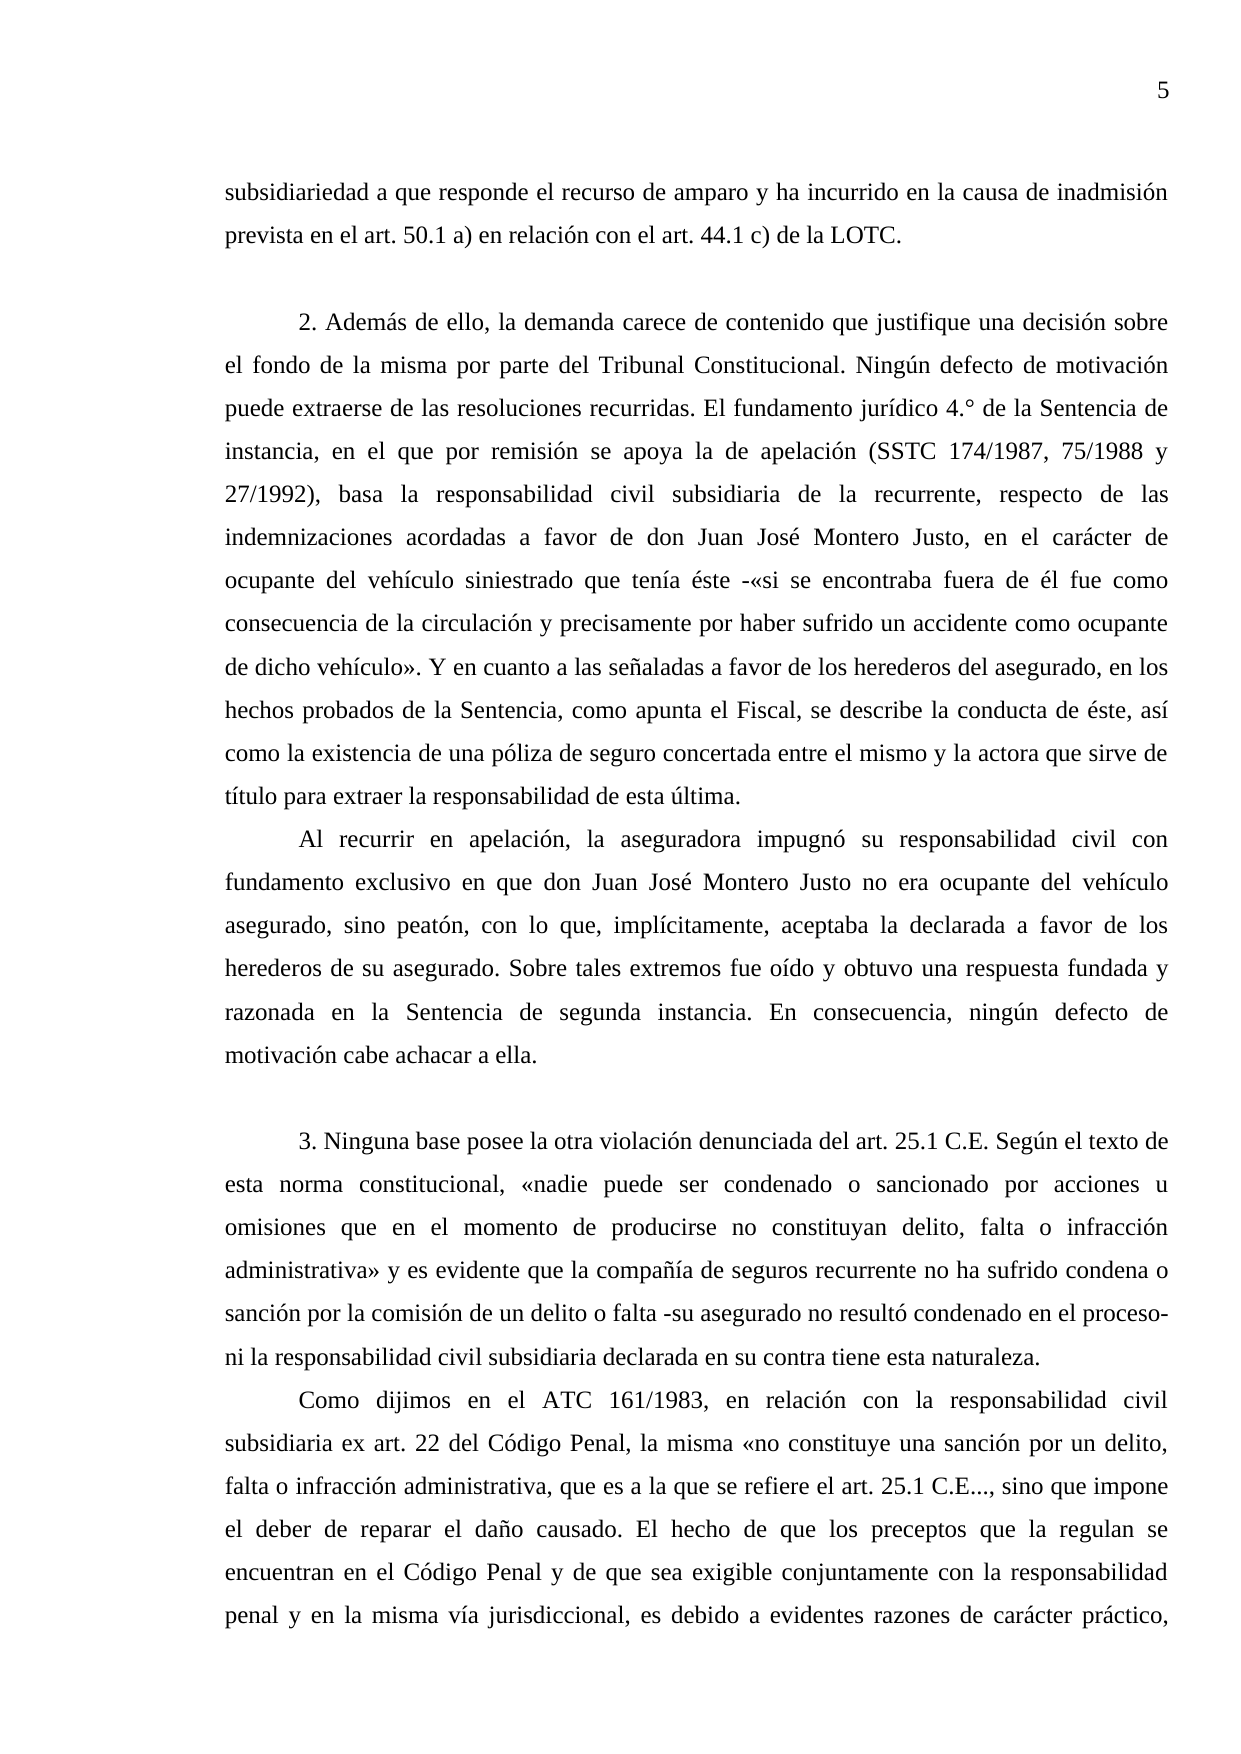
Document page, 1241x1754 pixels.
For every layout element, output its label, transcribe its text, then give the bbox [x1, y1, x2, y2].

text 2. Además de ello, la demanda carece de contenido que justifique una decisión sobre el fondo de la misma por parte del Tribunal Constitucional. Ningún defecto de motivación puede extraerse de las resoluciones recurridas. El fundamento jurídico 4.° de la Sentencia de instancia, en el que por remisión se apoya la de apelación (SSTC 174/1987, 75/1988 y 27/1992), basa la responsabilidad civil subsidiaria de la recurrente, respecto de las indemnizaciones acordadas a favor de don Juan José Montero Justo, en el carácter de ocupante del vehículo siniestrado que tenía éste -«si se encontraba fuera de él fue como consecuencia de la circulación y precisamente por haber sufrido un accidente como ocupante de dicho vehículo». Y en cuanto a las señaladas a favor de los herederos del asegurado, en los hechos probados de la Sentencia, como apunta el Fiscal, se describe la conducta de éste, así como la existencia de una póliza de seguro concertada entre el mismo y la actora que sirve de título para extraer la responsabilidad de esta última. [224, 307, 1169, 810]
text 3. Ninguna base posee la otra violación denunciada del art. 25.1 C.E. Según el texto de esta norma constitucional, «nadie puede ser condenado o sancionado por acciones u omisiones que en el momento de producirse no constituyan delito, falta o infracción administrativa» y es evidente que la compañía de seguros recurrente no ha sufrido condena o sanción por la comisión de un delito o falta -su asegurado no resultó condenado en el proceso- ni la responsabilidad civil subsidiaria declarada en su contra tiene esta naturaleza. [224, 1126, 1169, 1370]
text Al recurrir en apelación, la aseguradora impugnó su responsabilidad civil con fundamento exclusivo en que don Juan José Montero Justo no era ocupante del vehículo asegurado, sino peatón, con lo que, implícitamente, aceptaba la declarada a favor de los herederos de su asegurado. Sobre tales extremos fue oído y obtuvo una respuesta fundada y razonada en la Sentencia de segunda instancia. En consecuencia, ningún defecto de motivación cabe achacar a ella. [224, 824, 1169, 1068]
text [224, 177, 1169, 249]
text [224, 1385, 1169, 1629]
